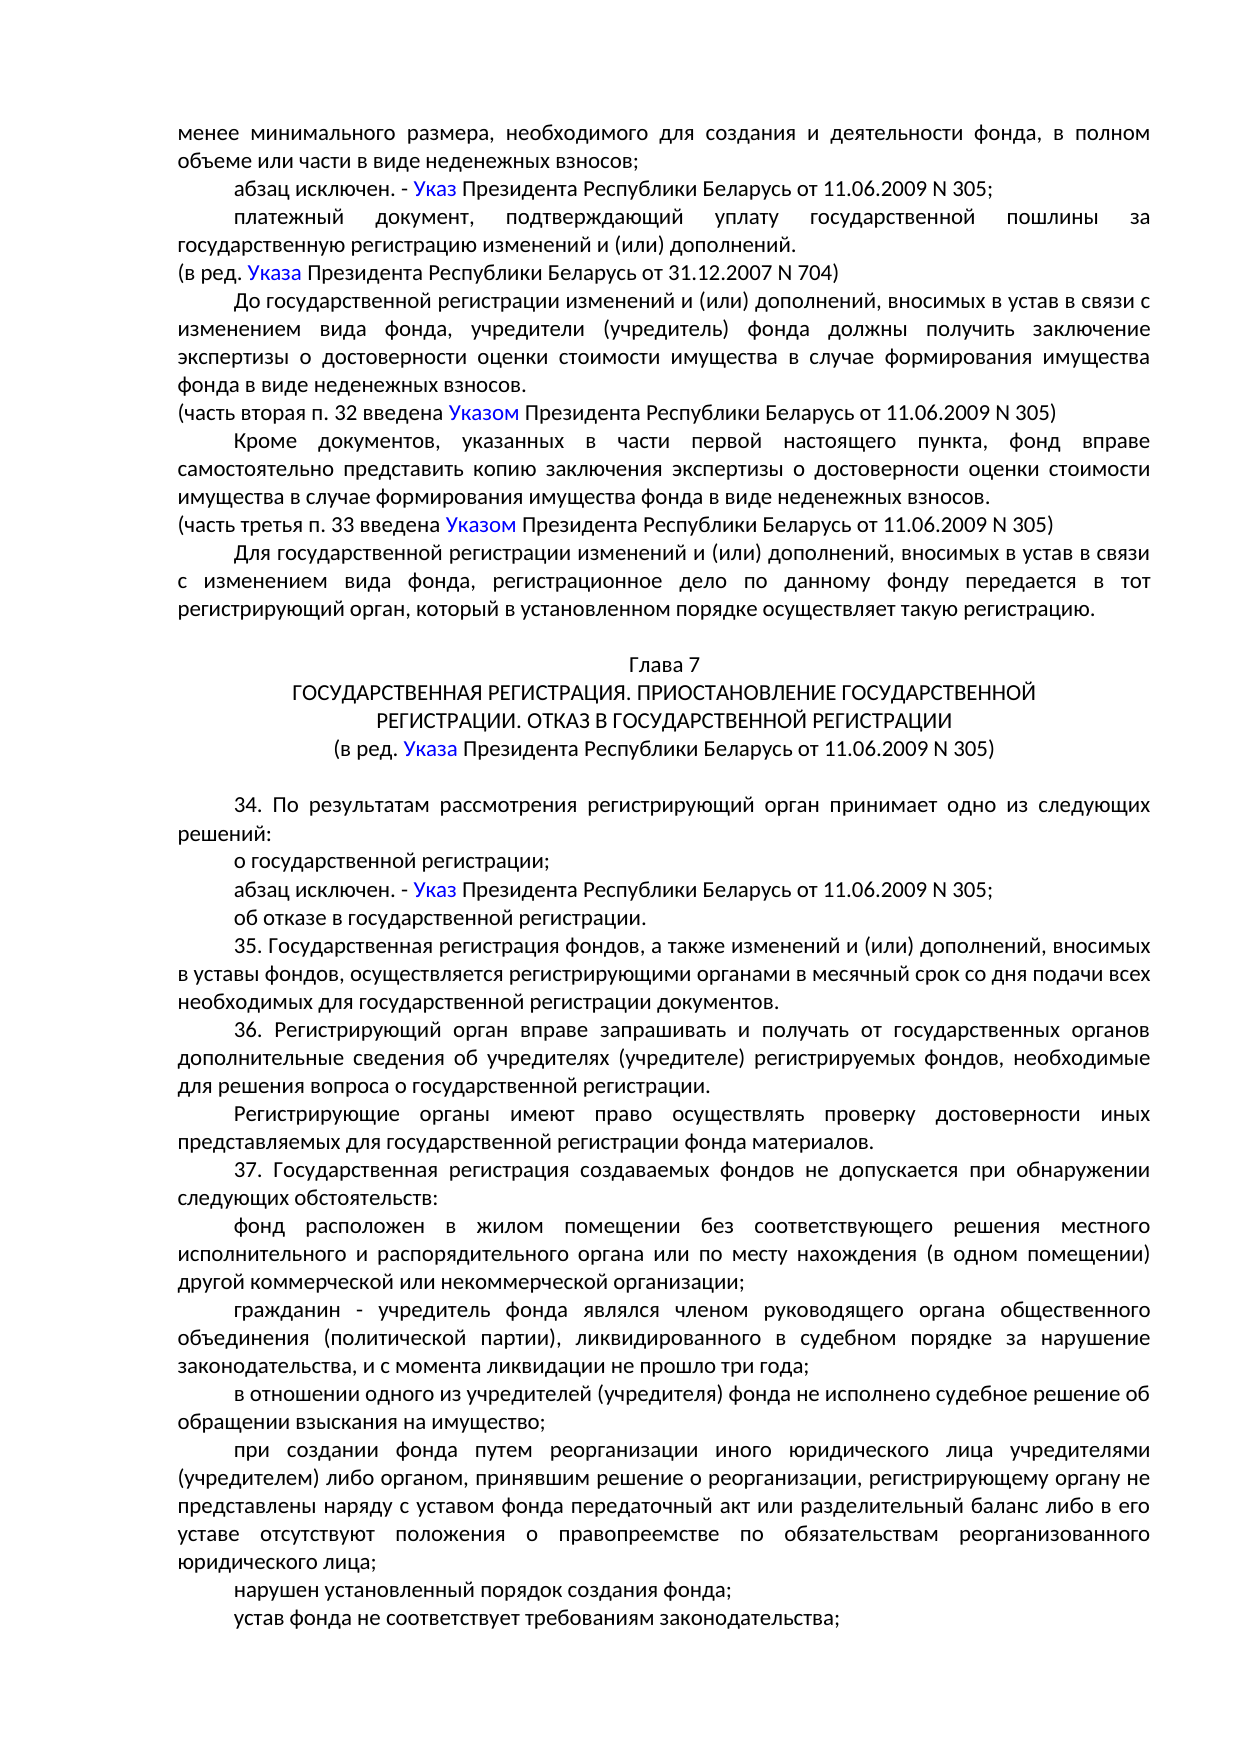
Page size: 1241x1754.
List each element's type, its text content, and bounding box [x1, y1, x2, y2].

text РЕГИСТРАЦИИ. ОТКАЗ В ГОСУДАРСТВЕННОЙ РЕГИСТРАЦИИ [177, 707, 1152, 734]
text Кроме документов, указанных в части первой настоящего пункта, фонд вправе самостоятельно представить копию заключения экспертизы о достоверности оценки стоимости имущества в случае формирования имущества фонда в виде неденежных взносов. [177, 426, 1152, 510]
text 35. Государственная регистрация фондов, а также изменений и (или) дополнений, вносимых в уставы фондов, осуществляется регистрирующими органами в месячный срок со дня подачи всех необходимых для государственной регистрации документов. [177, 931, 1152, 1015]
text (в ред. Указа Президента Республики Беларусь от 31.12.2007 N 704) [177, 258, 1152, 286]
text о государственной регистрации; [177, 847, 1152, 875]
text Глава 7 [177, 651, 1152, 678]
text (часть третья п. 33 введена Указом Президента Республики Беларусь от 11.06.2009 N 305) [177, 510, 1152, 538]
text Регистрирующие органы имеют право осуществлять проверку достоверности иных представляемых для государственной регистрации фонда материалов. [177, 1099, 1152, 1155]
text фонд расположен в жилом помещении без соответствующего решения местного исполнительного и распорядительного органа или по месту нахождения (в одном помещении) другой коммерческой или некоммерческой организации; [177, 1211, 1152, 1295]
text устав фонда не соответствует требованиям законодательства; [177, 1603, 1152, 1631]
text платежный документ, подтверждающий уплату государственной пошлины за государственную регистрацию изменений и (или) дополнений. [177, 202, 1152, 258]
text абзац исключен. - Указ Президента Республики Беларусь от 11.06.2009 N 305; [177, 875, 1152, 903]
text абзац исключен. - Указ Президента Республики Беларусь от 11.06.2009 N 305; [177, 174, 1152, 202]
text 37. Государственная регистрация создаваемых фондов не допускается при обнаружении следующих обстоятельств: [177, 1155, 1152, 1211]
text ГОСУДАРСТВЕННАЯ РЕГИСТРАЦИЯ. ПРИОСТАНОВЛЕНИЕ ГОСУДАРСТВЕННОЙ [177, 678, 1152, 707]
text нарушен установленный порядок создания фонда; [177, 1575, 1152, 1603]
text (в ред. Указа Президента Республики Беларусь от 11.06.2009 N 305) [177, 734, 1152, 763]
text в отношении одного из учредителей (учредителя) фонда не исполнено судебное решение об обращении взыскания на имущество; [177, 1379, 1152, 1435]
text об отказе в государственной регистрации. [177, 903, 1152, 931]
text гражданин - учредитель фонда являлся членом руководящего органа общественного объединения (политической партии), ликвидированного в судебном порядке за нарушение законодательства, и с момента ликвидации не прошло три года; [177, 1295, 1152, 1379]
text 36. Регистрирующий орган вправе запрашивать и получать от государственных органов дополнительные сведения об учредителях (учредителе) регистрируемых фондов, необходимые для решения вопроса о государственной регистрации. [177, 1015, 1152, 1099]
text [177, 118, 1152, 174]
text 34. По результатам рассмотрения регистрирующий орган принимает одно из следующих решений: [177, 791, 1152, 847]
text (часть вторая п. 32 введена Указом Президента Республики Беларусь от 11.06.2009 N 305) [177, 398, 1152, 426]
text Для государственной регистрации изменений и (или) дополнений, вносимых в устав в связи с изменением вида фонда, регистрационное дело по данному фонду передается в тот регистрирующий орган, который в установленном порядке осуществляет такую регистрацию. [177, 538, 1152, 622]
text До государственной регистрации изменений и (или) дополнений, вносимых в устав в связи с изменением вида фонда, учредители (учредитель) фонда должны получить заключение экспертизы о достоверности оценки стоимости имущества в случае формирования имущества фонда в виде неденежных взносов. [177, 286, 1152, 398]
text при создании фонда путем реорганизации иного юридического лица учредителями (учредителем) либо органом, принявшим решение о реорганизации, регистрирующему органу не представлены наряду с уставом фонда передаточный акт или разделительный баланс либо в его уставе отсутствуют положения о правопреемстве по обязательствам реорганизованного юридического лица; [177, 1435, 1152, 1575]
